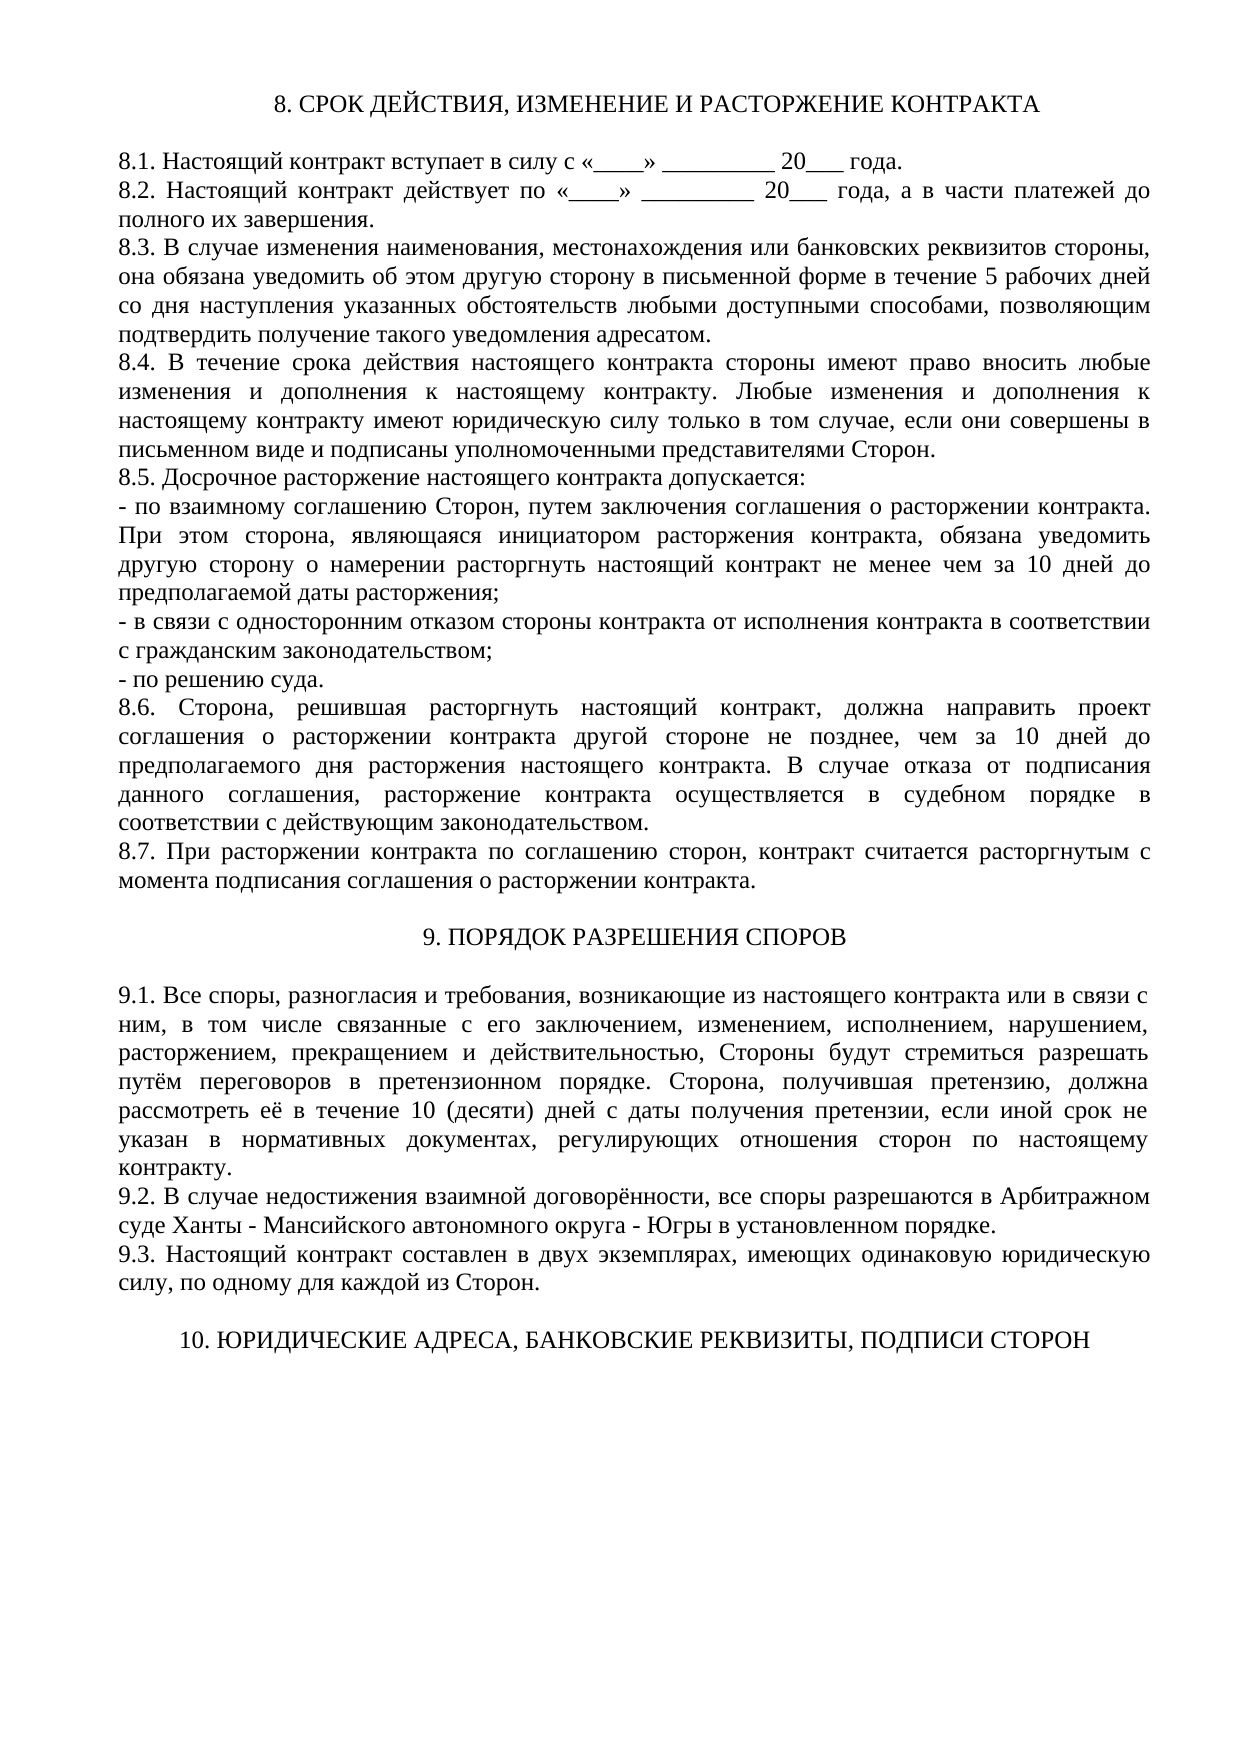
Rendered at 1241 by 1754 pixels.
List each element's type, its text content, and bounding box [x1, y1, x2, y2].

text 8. СРОК ДЕЙСТВИЯ, ИЗМЕНЕНИЕ И РАСТОРЖЕНИЕ КОНТРАКТА [118, 89, 1152, 117]
text 10. ЮРИДИЧЕСКИЕ АДРЕСА, БАНКОВСКИЕ РЕКВИЗИТЫ, ПОДПИСИ СТОРОН [118, 1325, 1152, 1354]
text - по решению суда. [118, 664, 1152, 692]
text 9.2. В случае недостижения взаимной договорённости, все споры разрешаются в Арбитражном суде Ханты - Мансийского автономного округа - Югры в установленном порядке. [118, 1181, 1152, 1239]
text 9.3. Настоящий контракт составлен в двух экземплярах, имеющих одинаковую юридическую силу, по одному для каждой из Сторон. [118, 1239, 1152, 1296]
text 9. ПОРЯДОК РАЗРЕШЕНИЯ СПОРОВ [118, 922, 1152, 951]
text 8.7. При расторжении контракта по соглашению сторон, контракт считается расторгнутым с момента подписания соглашения о расторжении контракта. [118, 836, 1152, 894]
text 8.2. Настоящий контракт действует по «____» _________ 20___ года, а в части платежей до полного их завершения. [118, 175, 1152, 232]
text - в связи с односторонним отказом стороны контракта от исполнения контракта в соответствии с гражданским законодательством; [118, 606, 1152, 664]
text 8.6. Сторона, решившая расторгнуть настоящий контракт, должна направить проект соглашения о расторжении контракта другой стороне не позднее, чем за 10 дней до предполагаемого дня расторжения настоящего контракта. В случае отказа от подписания данного соглашения, расторжение контракта осуществляется в судебном порядке в соответствии с действующим законодательством. [118, 692, 1152, 836]
text 8.3. В случае изменения наименования, местонахождения или банковских реквизитов стороны, она обязана уведомить об этом другую сторону в письменной форме в течение 5 рабочих дней со дня наступления указанных обстоятельств любыми доступными способами, позволяющим подтвердить получение такого уведомления адресатом. [118, 232, 1152, 347]
text 8.4. В течение срока действия настоящего контракта стороны имеют право вносить любые изменения и дополнения к настоящему контракту. Любые изменения и дополнения к настоящему контракту имеют юридическую силу только в том случае, если они совершены в письменном виде и подписаны уполномоченными представителями Сторон. [118, 347, 1152, 462]
text - по взаимному соглашению Сторон, путем заключения соглашения о расторжении контракта. При этом сторона, являющаяся инициатором расторжения контракта, обязана уведомить другую сторону о намерении расторгнуть настоящий контракт не менее чем за 10 дней до предполагаемой даты расторжения; [118, 491, 1152, 606]
text 8.1. Настоящий контракт вступает в силу с «____» _________ 20___ года. [118, 146, 1152, 175]
text 9.1. Все споры, разногласия и требования, возникающие из настоящего контракта или в связи с ним, в том числе связанные с его заключением, изменением, исполнением, нарушением, расторжением, прекращением и действительностью, Стороны будут стремиться разрешать путём переговоров в претензионном порядке. Сторона, получившая претензию, должна рассмотреть её в течение 10 (десяти) дней с даты получения претензии, если иной срок не указан в нормативных документах, регулирующих отношения сторон по настоящему контракту. [118, 980, 1149, 1181]
text 8.5. Досрочное расторжение настоящего контракта допускается: [118, 462, 1152, 491]
